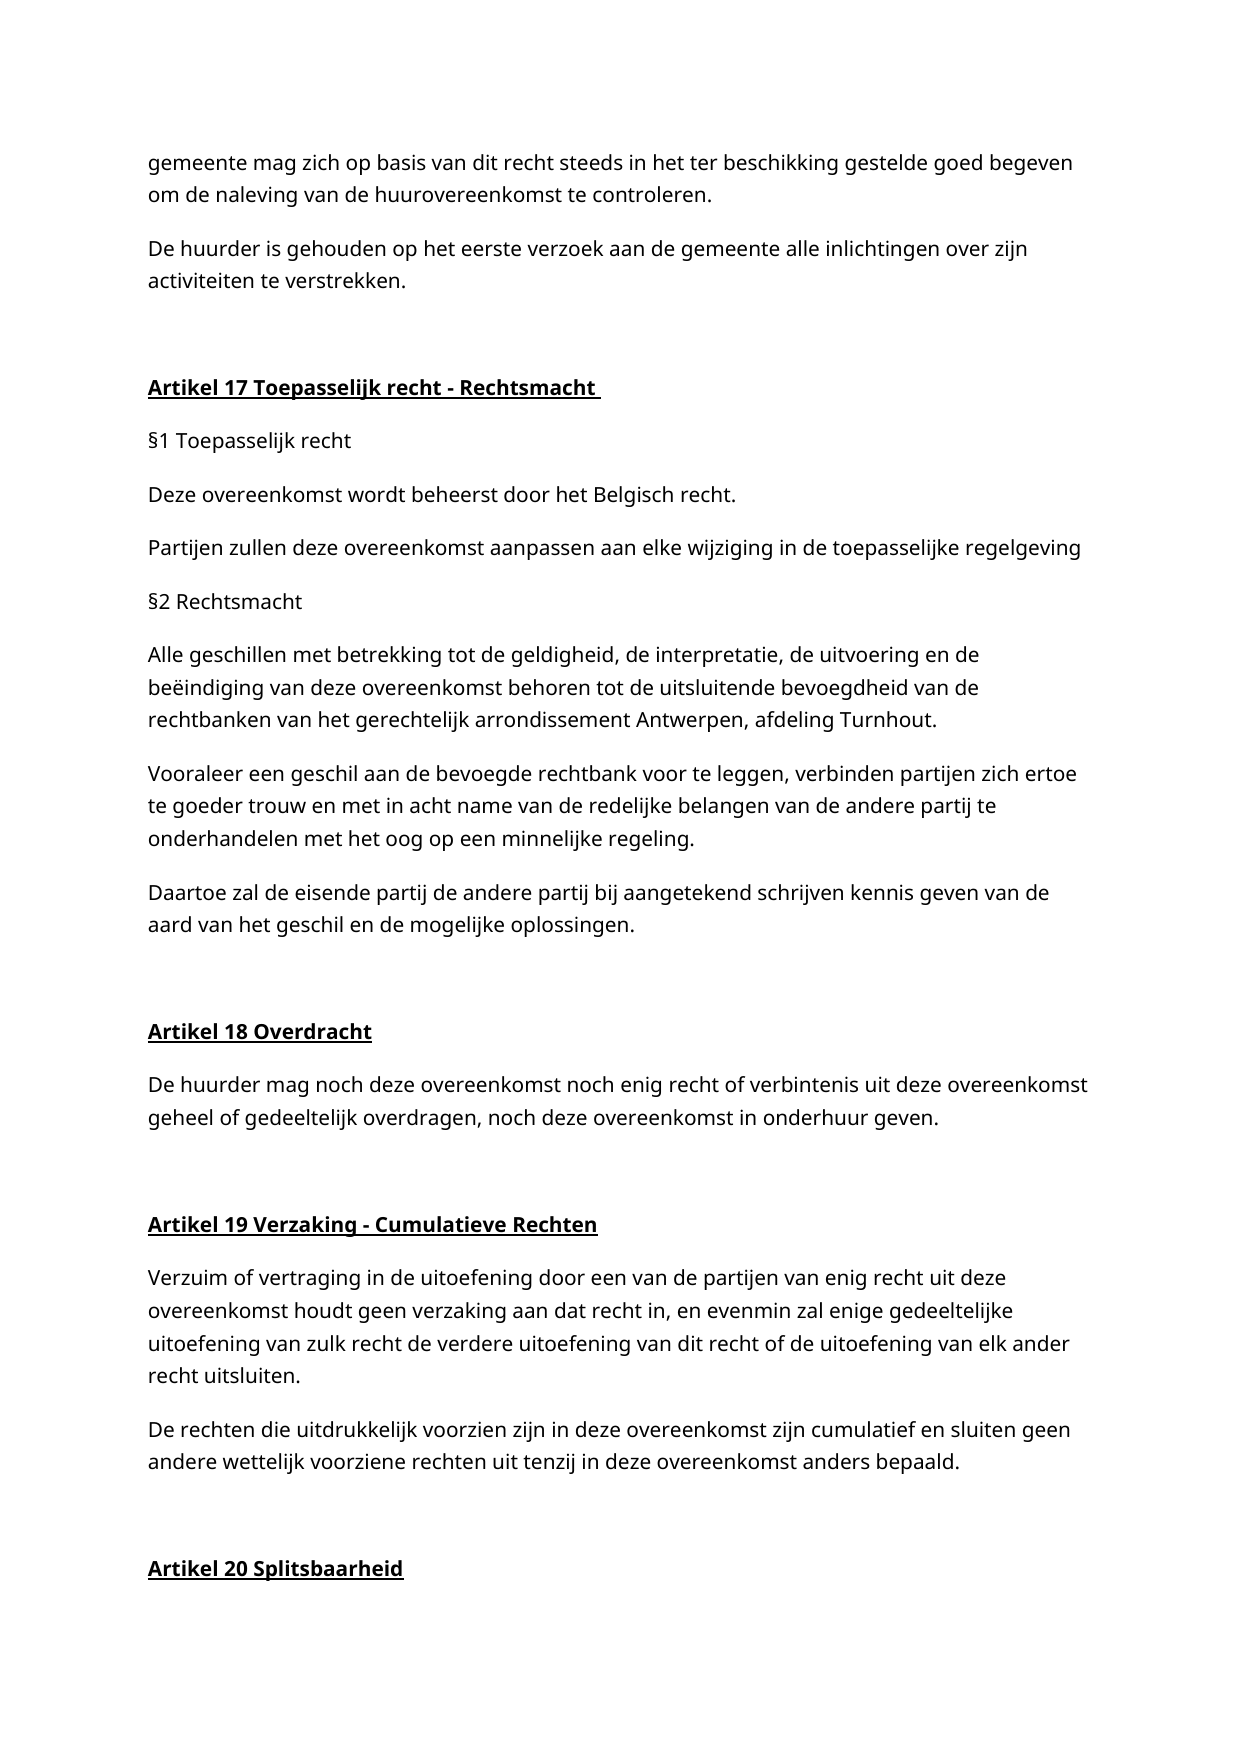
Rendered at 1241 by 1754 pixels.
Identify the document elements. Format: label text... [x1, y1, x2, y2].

text Verzuim of vertraging in de uitoefening door een van de partijen van enig recht uit deze overeenkomst houdt geen verzaking aan dat recht in, en evenmin zal enige gedeeltelijke uitoefening van zulk recht de verdere uitoefening van dit recht of de uitoefening van elk ander recht uitsluiten. [148, 1263, 1092, 1390]
text Artikel 20 Splitsbaarheid [148, 1554, 1092, 1583]
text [148, 148, 1092, 209]
text Deze overeenkomst wordt beheerst door het Belgisch recht. [148, 480, 1092, 508]
text Artikel 19 Verzaking - Cumulatieve Rechten [148, 1210, 1092, 1238]
text De huurder is gehouden op het eerste verzoek aan de gemeente alle inlichtingen over zijn activiteiten te verstrekken. [148, 234, 1092, 295]
text Alle geschillen met betrekking tot de geldigheid, de interpretatie, de uitvoering en de beëindiging van deze overeenkomst behoren tot de uitsluitende bevoegdheid van de rechtbanken van het gerechtelijk arrondissement Antwerpen, afdeling Turnhout. [148, 640, 1092, 734]
text Daartoe zal de eisende partij de andere partij bij aangetekend schrijven kennis geven van de aard van het geschil en de mogelijke oplossingen. [148, 878, 1092, 939]
text Vooraleer een geschil aan de bevoegde rechtbank voor te leggen, verbinden partijen zich ertoe te goeder trouw en met in acht name van de redelijke belangen van de andere partij te onderhandelen met het oog op een minnelijke regeling. [148, 759, 1092, 853]
text Partijen zullen deze overeenkomst aanpassen aan elke wijziging in de toepasselijke regelgeving [148, 533, 1092, 562]
text De rechten die uitdrukkelijk voorzien zijn in deze overeenkomst zijn cumulatief en sluiten geen andere wettelijk voorziene rechten uit tenzij in deze overeenkomst anders bepaald. [148, 1415, 1092, 1476]
text Artikel 17 Toepasselijk recht - Rechtsmacht [148, 373, 1092, 402]
text Artikel 18 Overdracht [148, 1017, 1092, 1046]
text §1 Toepasselijk recht [148, 427, 1092, 455]
text De huurder mag noch deze overeenkomst noch enig recht of verbintenis uit deze overeenkomst geheel of gedeeltelijk overdragen, noch deze overeenkomst in onderhuur geven. [148, 1071, 1092, 1132]
text §2 Rechtsmacht [148, 587, 1092, 615]
